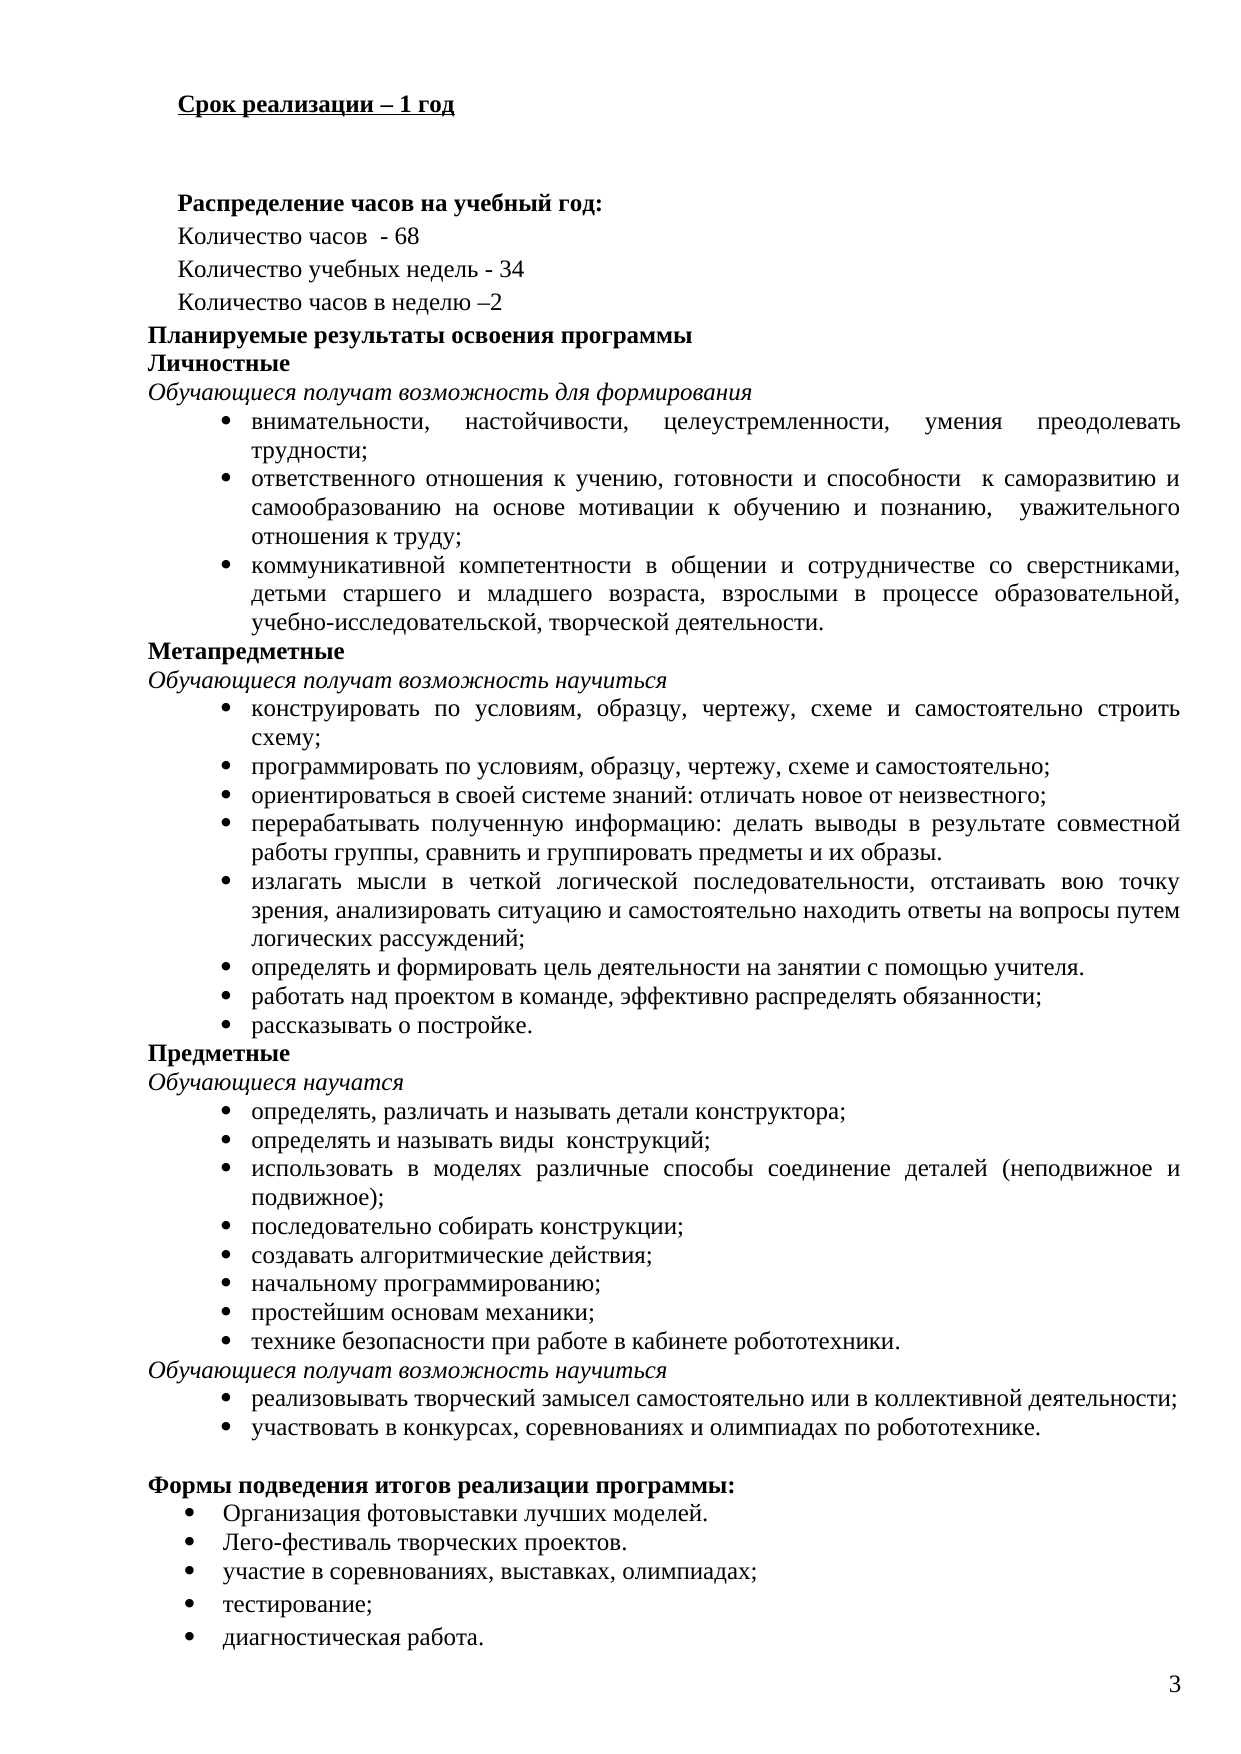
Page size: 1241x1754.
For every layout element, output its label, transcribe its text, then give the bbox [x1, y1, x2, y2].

list перерабатывать полученную информацию: делать выводы в результате совместной работы группы, сравнить и группировать предметы и их образы. [222, 808, 1181, 866]
list ответственного отношения к учению, готовности и способности к саморазвитию и самообразованию на основе мотивации к обучению и познанию, уважительного отношения к труду; [222, 463, 1181, 550]
list Лего-фестиваль творческих проектов. [185, 1527, 1181, 1556]
text Формы подведения итогов реализации программы: [148, 1470, 1181, 1498]
text Планируемые результаты освоения программы [148, 320, 1181, 348]
text Количество часов - 68 [148, 221, 1181, 249]
text Распределение часов на учебный год: [148, 188, 1181, 216]
list коммуникативной компетентности в общении и сотрудничестве со сверстниками, детьми старшего и младшего возраста, взрослыми в процессе образовательной, учебно-исследовательской, творческой деятельности. [222, 550, 1181, 636]
text Предметные [148, 1038, 1181, 1067]
list использовать в моделях различные способы соединение деталей (неподвижное и подвижное); [222, 1153, 1181, 1211]
text Количество часов в неделю –2 [148, 287, 1181, 316]
text Обучающиеся получат возможность для формирования [148, 377, 1181, 406]
text Обучающиеся научатся [148, 1067, 1181, 1096]
text Обучающиеся получат возможность научиться [148, 665, 1181, 693]
list технике безопасности при работе в кабинете робототехники. [222, 1326, 1181, 1355]
list создавать алгоритмические действия; [222, 1240, 1181, 1268]
list Организация фотовыставки лучших моделей. [185, 1498, 1181, 1527]
list излагать мысли в четкой логической последовательности, отстаивать вою точку зрения, анализировать ситуацию и самостоятельно находить ответы на вопросы путем логических рассуждений; [222, 866, 1181, 952]
list определять и формировать цель деятельности на занятии с помощью учителя. [222, 952, 1181, 981]
list рассказывать о постройке. [222, 1010, 1181, 1038]
list простейшим основам механики; [222, 1297, 1181, 1326]
list диагностическая работа. [185, 1622, 1181, 1651]
list определять, различать и называть детали конструктора; [222, 1096, 1181, 1125]
text Обучающиеся получат возможность научиться [148, 1355, 1181, 1383]
list внимательности, настойчивости, целеустремленности, умения преодолевать трудности; [222, 406, 1181, 463]
list участвовать в конкурсах, соревнованиях и олимпиадах по робототехнике. [222, 1412, 1181, 1441]
list начальному программированию; [222, 1268, 1181, 1297]
text Срок реализации – 1 год [148, 89, 1181, 117]
list тестирование; [185, 1589, 1181, 1618]
text Количество учебных недель - 34 [148, 254, 1181, 282]
list ориентироваться в своей системе знаний: отличать новое от неизвестного; [222, 780, 1181, 808]
list конструировать по условиям, образцу, чертежу, схеме и самостоятельно строить схему; [222, 693, 1181, 751]
list определять и называть виды конструкций; [222, 1125, 1181, 1153]
list реализовывать творческий замысел самостоятельно или в коллективной деятельности; [222, 1383, 1181, 1412]
text Личностные [148, 348, 1181, 377]
list программировать по условиям, образцу, чертежу, схеме и самостоятельно; [222, 751, 1181, 780]
list работать над проектом в команде, эффективно распределять обязанности; [222, 981, 1181, 1010]
list последовательно собирать конструкции; [222, 1211, 1181, 1240]
text Метапредметные [148, 636, 1181, 665]
list участие в соревнованиях, выставках, олимпиадах; [185, 1556, 1181, 1585]
